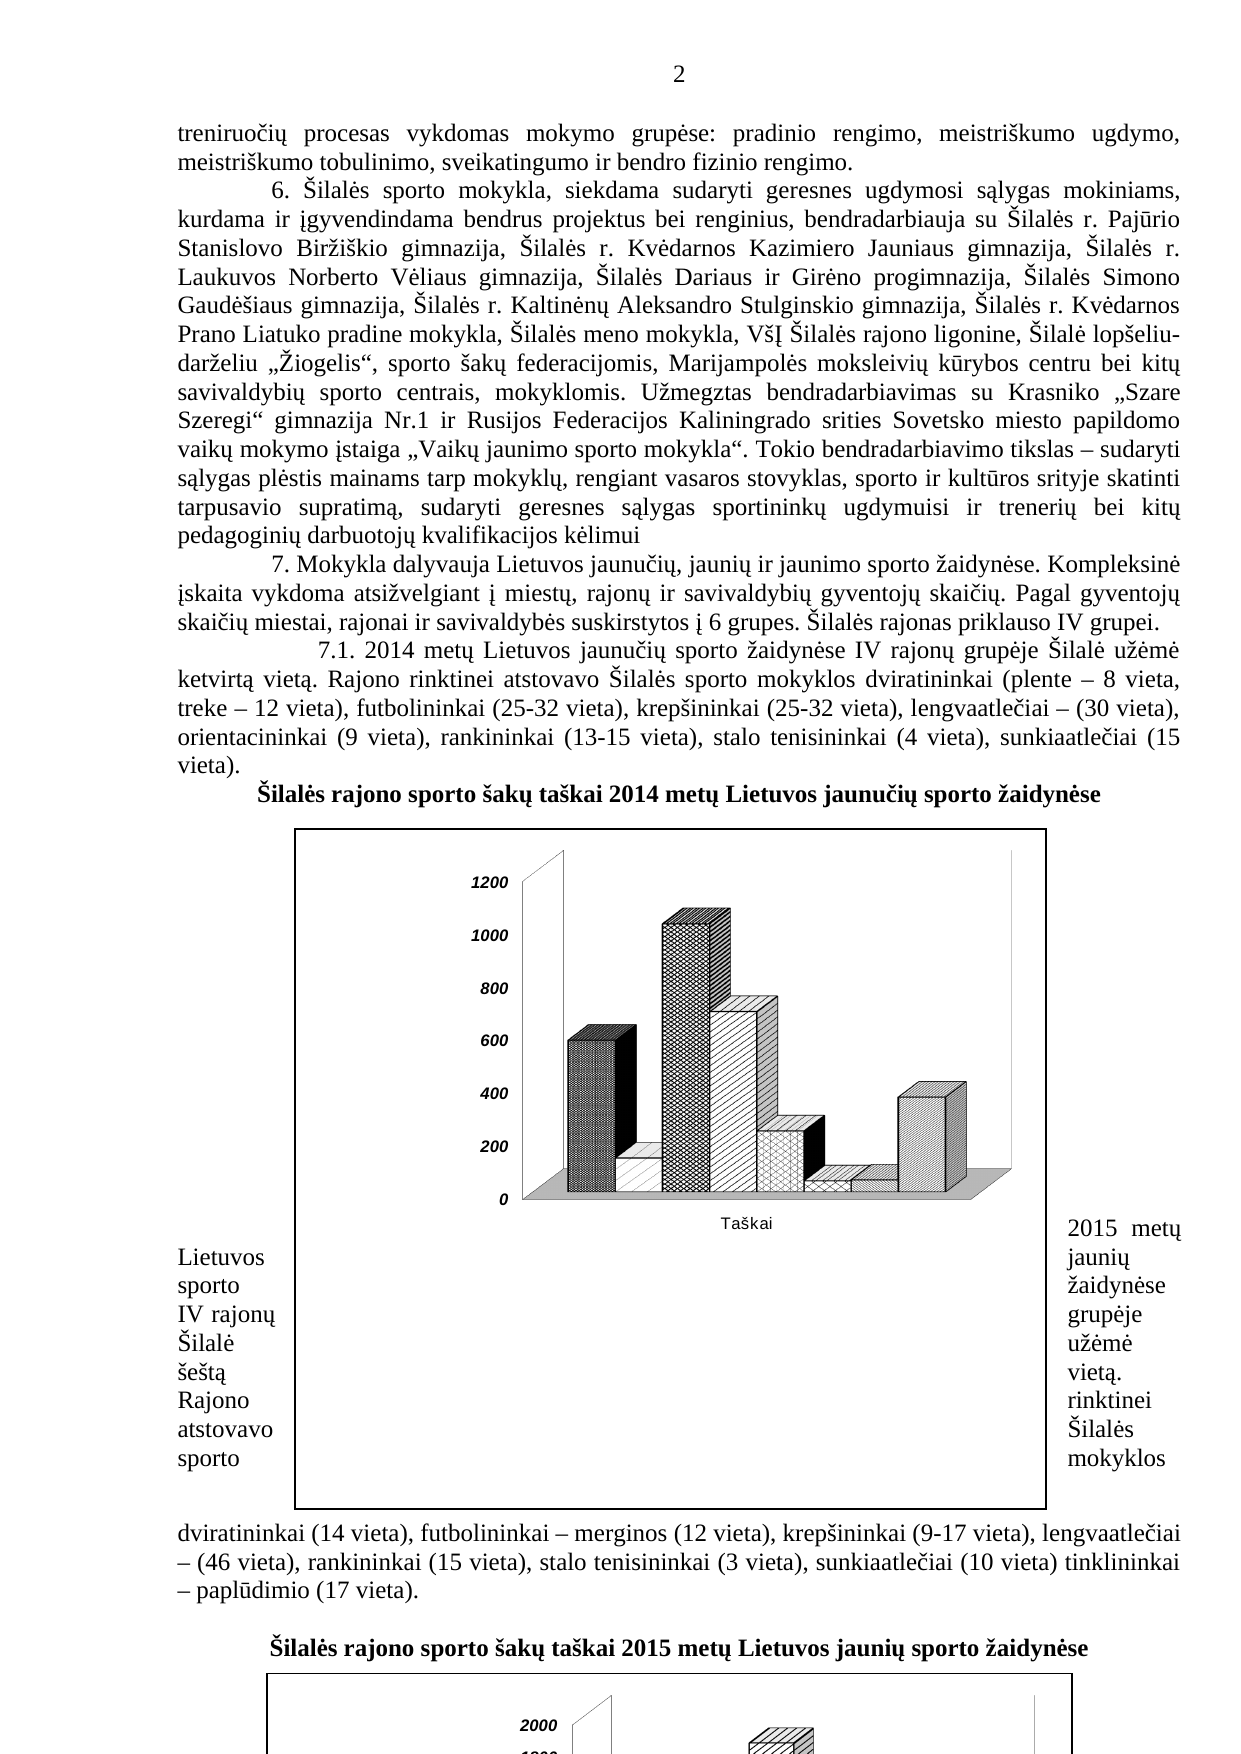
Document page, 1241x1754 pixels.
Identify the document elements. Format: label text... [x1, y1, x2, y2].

text 7. Mokykla dalyvauja Lietuvos jaunučių, jaunių ir jaunimo sporto žaidynėse. Kompleksinė įskaita vykdoma atsižvelgiant į miestų, rajonų ir savivaldybių gyventojų skaičių. Pagal gyventojų skaičių miestai, rajonai ir savivaldybės suskirstytos į 6 grupes. Šilalės rajonas priklauso IV grupei. [177, 549, 1181, 636]
text 2015 metų Lietuvos jaunių sporto žaidynėse IV rajonų grupėje Šilalė užėmė šeštą vietą. Rajono rinktinei atstovavo Šilalės sporto mokyklos dviratininkai (14 vieta), futbolininkai – merginos (12 vieta), krepšininkai (9-17 vieta), lengvaatlečiai – (46 vieta), rankininkai (15 vieta), stalo tenisininkai (3 vieta), sunkiaatlečiai (10 vieta) tinklininkai – paplūdimio (17 vieta). [177, 1213, 1181, 1604]
text 6. Šilalės sporto mokykla, siekdama sudaryti geresnes ugdymosi sąlygas mokiniams, kurdama ir įgyvendindama bendrus projektus bei renginius, bendradarbiauja su Šilalės r. Pajūrio Stanislovo Biržiškio gimnazija, Šilalės r. Kvėdarnos Kazimiero Jauniaus gimnazija, Šilalės r. Laukuvos Norberto Vėliaus gimnazija, Šilalės Dariaus ir Girėno progimnazija, Šilalės Simono Gaudėšiaus gimnazija, Šilalės r. Kaltinėnų Aleksandro Stulginskio gimnazija, Šilalės r. Kvėdarnos Prano Liatuko pradine mokykla, Šilalės meno mokykla, VšĮ Šilalės rajono ligonine, Šilalė lopšeliu-darželiu „Žiogelis“, sporto šakų federacijomis, Marijampolės moksleivių kūrybos centru bei kitų savivaldybių sporto centrais, mokyklomis. Užmegztas bendradarbiavimas su Krasniko „Szare Szeregi“ gimnazija Nr.1 ir Rusijos Federacijos Kaliningrado srities Sovetsko miesto papildomo vaikų mokymo įstaiga „Vaikų jaunimo sporto mokykla“. Tokio bendradarbiavimo tikslas – sudaryti sąlygas plėstis mainams tarp mokyklų, rengiant vasaros stovyklas, sporto ir kultūros srityje skatinti tarpusavio supratimą, sudaryti geresnes sąlygas sportininkų ugdymuisi ir trenerių bei kitų pedagoginių darbuotojų kvalifikacijos kėlimui [177, 176, 1181, 549]
text 7.1. 2014 metų Lietuvos jaunučių sporto žaidynėse IV rajonų grupėje Šilalė užėmė ketvirtą vietą. Rajono rinktinei atstovavo Šilalės sporto mokyklos dviratininkai (plente – 8 vieta, treke – 12 vieta), futbolininkai (25-32 vieta), krepšininkai (25-32 vieta), lengvaatlečiai – (30 vieta), orientacininkai (9 vieta), rankininkai (13-15 vieta), stalo tenisininkai (4 vieta), sunkiaatlečiai (15 vieta). [177, 636, 1181, 779]
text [177, 118, 1181, 176]
text Šilalės rajono sporto šakų taškai 2014 metų Lietuvos jaunučių sporto žaidynėse [177, 779, 1181, 808]
text Šilalės rajono sporto šakų taškai 2015 metų Lietuvos jaunių sporto žaidynėse [177, 1633, 1181, 1662]
